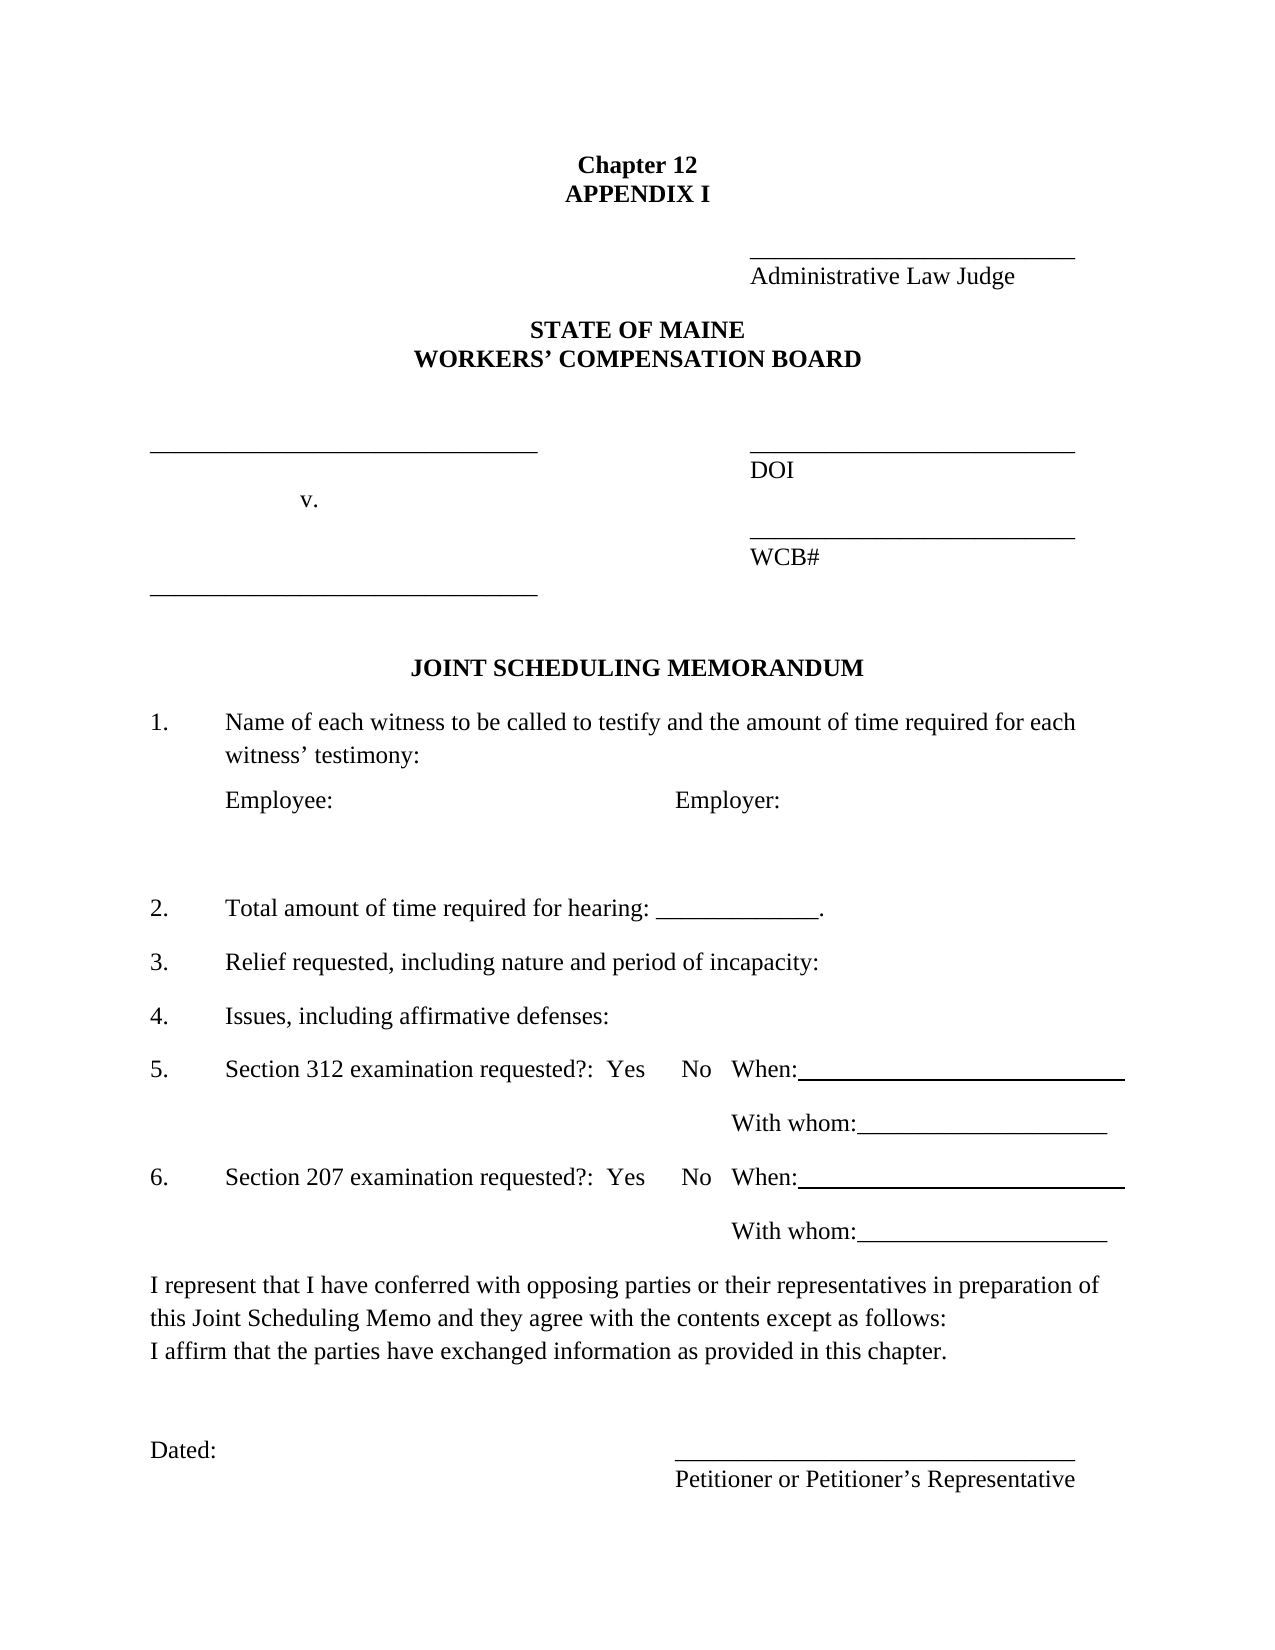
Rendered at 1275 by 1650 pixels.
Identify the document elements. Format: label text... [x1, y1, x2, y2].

text __________________________ [150, 513, 1125, 542]
text _______________________________ __________________________ [150, 427, 1125, 455]
text v. [150, 484, 1125, 513]
text I represent that I have conferred with opposing parties or their representatives in preparation of this Joint Scheduling Memo and they agree with the contents except as follows: [150, 1270, 1125, 1332]
text WCB# [150, 542, 1125, 570]
text __________________________ [150, 233, 1125, 261]
text With whom:____________________ [150, 1216, 1125, 1245]
text JOINT SCHEDULING MEMORANDUM [150, 653, 1125, 682]
text Dated: ________________________________ [150, 1435, 1125, 1464]
text 4. Issues, including affirmative defenses: [150, 1001, 1125, 1029]
text _______________________________ [150, 570, 1125, 599]
text Administrative Law Judge [150, 261, 1125, 290]
text 6. Section 207 examination requested?: Yes No When: [150, 1162, 1125, 1191]
text 5. Section 312 examination requested?: Yes No When: [150, 1054, 1125, 1083]
text 3. Relief requested, including nature and period of incapacity: [150, 947, 1125, 976]
text WORKERS’ COMPENSATION BOARD [150, 344, 1125, 373]
text Appendix I [150, 179, 1125, 207]
text STATE OF MAINE [150, 315, 1125, 344]
text Chapter 12 [150, 150, 1125, 179]
text With whom:____________________ [150, 1108, 1125, 1137]
text DOI [150, 455, 1125, 484]
text Petitioner or Petitioner’s Representative [150, 1464, 1125, 1493]
text Employee: Employer: [150, 785, 1125, 814]
text 2. Total amount of time required for hearing: _____________. [150, 893, 1125, 922]
text I affirm that the parties have exchanged information as provided in this chapter. [150, 1336, 1125, 1365]
text 1. Name of each witness to be called to testify and the amount of time required for each witness’ testimony: [150, 707, 1125, 768]
